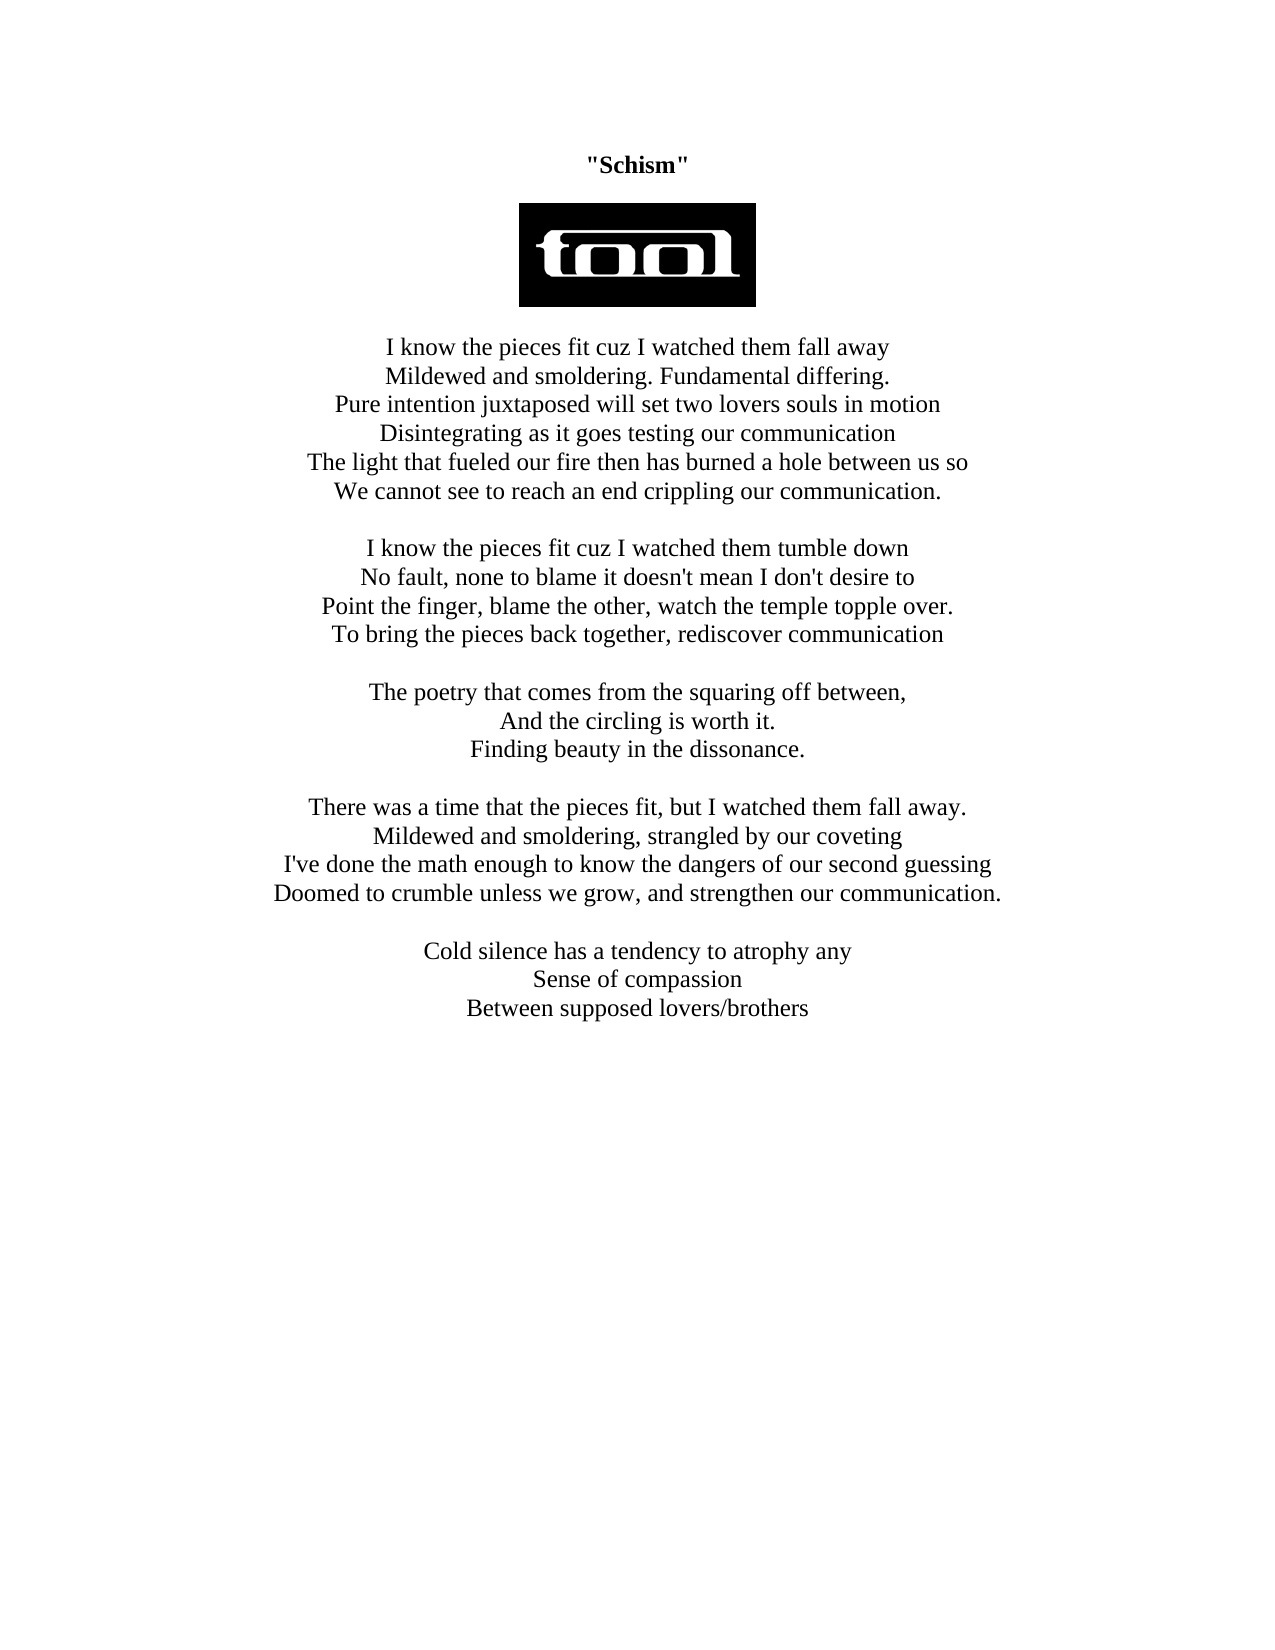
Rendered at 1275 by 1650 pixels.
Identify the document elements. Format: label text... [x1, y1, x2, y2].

text I know the pieces fit cuz I watched them fall away Mildewed and smoldering. Fundamental differing. Pure intention juxtaposed will set two lovers souls in motion Disintegrating as it goes testing our communication The light that fueled our fire then has burned a hole between us so We cannot see to reach an end crippling our communication. I know the pieces fit cuz I watched them tumble down No fault, none to blame it doesn't mean I don't desire to Point the finger, blame the other, watch the temple topple over. To bring the pieces back together, rediscover communication The poetry that comes from the squaring off between, And the circling is worth it. Finding beauty in the dissonance. There was a time that the pieces fit, but I watched them fall away. Mildewed and smoldering, strangled by our coveting I've done the math enough to know the dangers of our second guessing Doomed to crumble unless we grow, and strengthen our communication. Cold silence has a tendency to atrophy any Sense of compassion Between supposed lovers/brothers [187, 332, 1087, 1022]
picture [519, 203, 756, 307]
text "Schism" [187, 150, 1087, 179]
